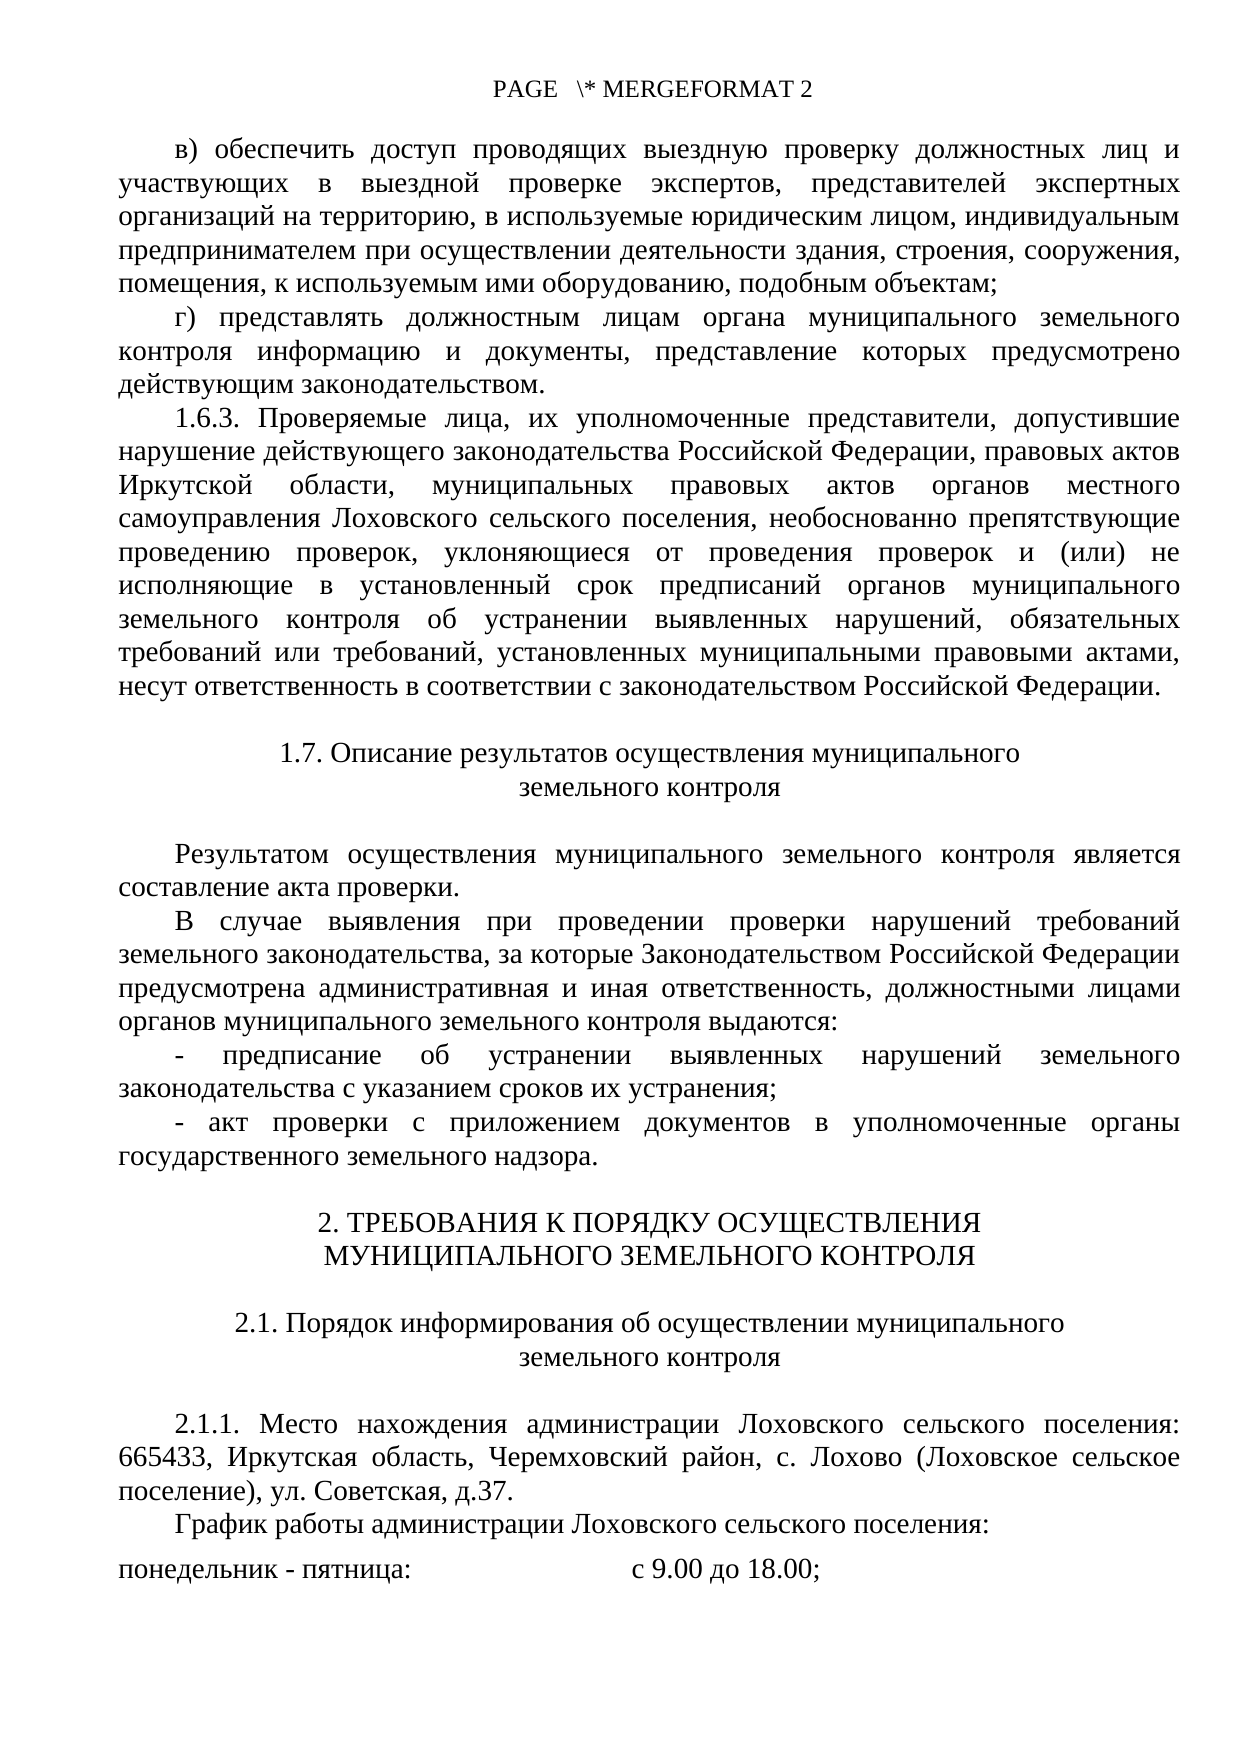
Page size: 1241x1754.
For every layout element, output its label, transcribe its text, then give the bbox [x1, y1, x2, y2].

text В случае выявления при проведении проверки нарушений требований земельного законодательства, за которые Законодательством Российской Федерации предусмотрена административная и иная ответственность, должностными лицами органов муниципального земельного контроля выдаются: [118, 903, 1181, 1037]
text 1.7. Описание результатов осуществления муниципального [118, 735, 1181, 769]
text 1.6.3. Проверяемые лица, их уполномоченные представители, допустившие нарушение действующего законодательства Российской Федерации, правовых актов Иркутской области, муниципальных правовых актов органов местного самоуправления Лоховского сельского поселения, необоснованно препятствующие проведению проверок, уклоняющиеся от проведения проверок и (или) не исполняющие в установленный срок предписаний органов муниципального земельного контроля об устранении выявленных нарушений, обязательных требований или требований, установленных муниципальными правовыми актами, несут ответственность в соответствии с законодательством Российской Федерации. [118, 400, 1181, 702]
text МУНИЦИПАЛЬНОГО ЗЕМЕЛЬНОГО КОНТРОЛЯ [118, 1238, 1181, 1272]
table_header понедельник - пятница: [112, 1540, 546, 1595]
text 2. ТРЕБОВАНИЯ К ПОРЯДКУ ОСУЩЕСТВЛЕНИЯ [118, 1205, 1181, 1238]
text земельного контроля [118, 769, 1181, 802]
text График работы администрации Лоховского сельского поселения: [118, 1507, 1181, 1540]
table_header с 9.00 до 18.00; [546, 1540, 827, 1595]
text в) обеспечить доступ проводящих выездную проверку должностных лиц и участвующих в выездной проверке экспертов, представителей экспертных организаций на территорию, в используемые юридическим лицом, индивидуальным предпринимателем при осуществлении деятельности здания, строения, сооружения, помещения, к используемым ими оборудованию, подобным объектам; [118, 131, 1181, 299]
text 2.1. Порядок информирования об осуществлении муниципального [118, 1305, 1181, 1339]
text г) представлять должностным лицам органа муниципального земельного контроля информацию и документы, представление которых предусмотрено действующим законодательством. [118, 299, 1181, 400]
text 2.1.1. Место нахождения администрации Лоховского сельского поселения: 665433, Иркутская область, Черемховский район, с. Лохово (Лоховское сельское поселение), ул. Советская, д.37. [118, 1406, 1181, 1507]
text - предписание об устранении выявленных нарушений земельного законодательства с указанием сроков их устранения; [118, 1037, 1181, 1104]
text Результатом осуществления муниципального земельного контроля является составление акта проверки. [118, 836, 1181, 903]
text - акт проверки с приложением документов в уполномоченные органы государственного земельного надзора. [118, 1104, 1181, 1171]
text земельного контроля [118, 1339, 1181, 1372]
